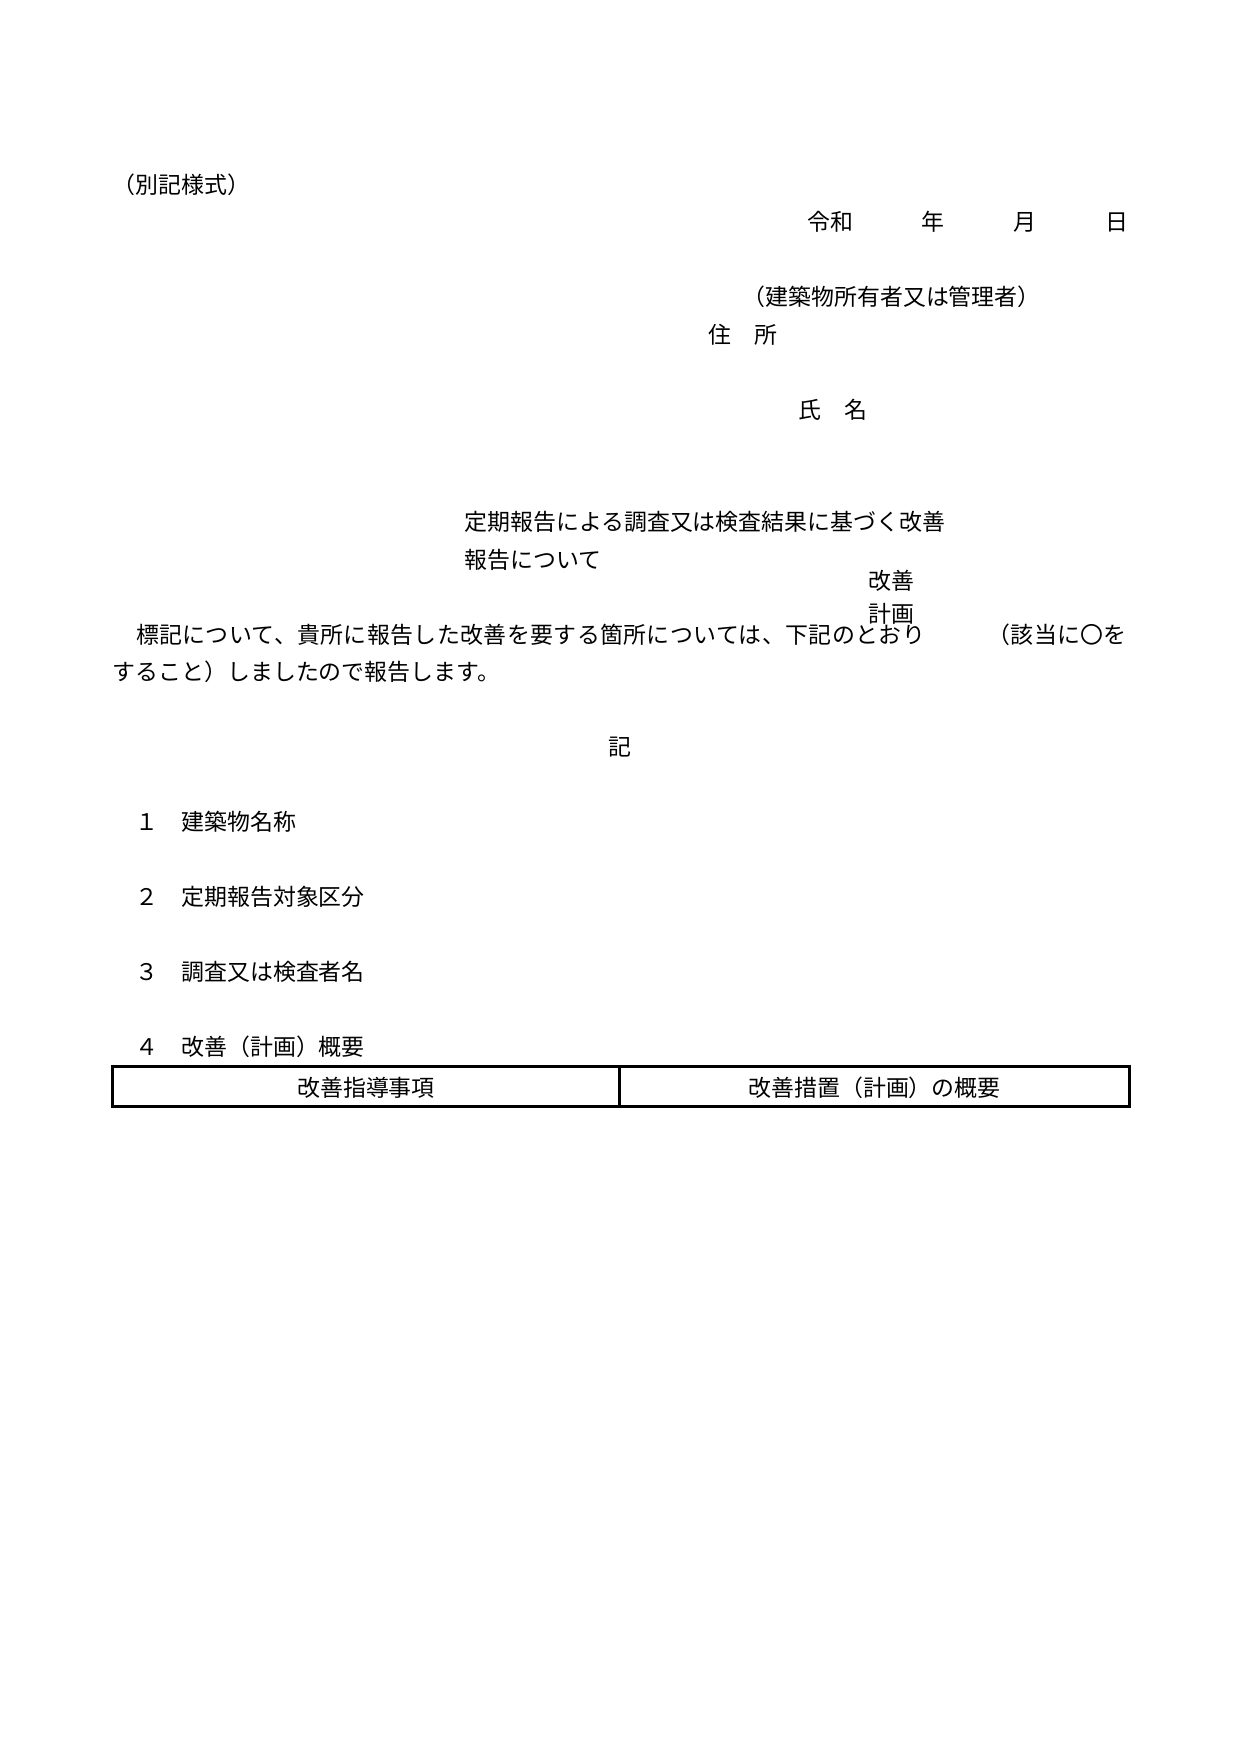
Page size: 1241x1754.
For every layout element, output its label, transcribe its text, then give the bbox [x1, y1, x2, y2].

text ４ 改善（計画）概要 [112, 1027, 1128, 1064]
text 住 所 [112, 314, 953, 352]
text ３ 調査又は検査者名 [112, 952, 1128, 989]
text 定期報告による調査又は検査結果に基づく改善報告について [112, 502, 953, 577]
text 標記について、貴所に報告した改善を要する箇所については、下記のとおり （該当に〇をすること）しましたので報告します。 [112, 614, 1130, 689]
text １ 建築物名称 [112, 802, 1128, 839]
text 氏 名 [112, 389, 953, 427]
text （別記様式） [112, 164, 1128, 202]
text 令和 年 月 日 [112, 202, 1128, 239]
text ２ 定期報告対象区分 [112, 877, 1128, 914]
table_header 改善指導事項 [114, 1068, 618, 1105]
table_header 改善措置（計画）の概要 [621, 1068, 1128, 1105]
subtitle 記 [112, 727, 1128, 764]
text （建築物所有者又は管理者） [112, 277, 1040, 314]
